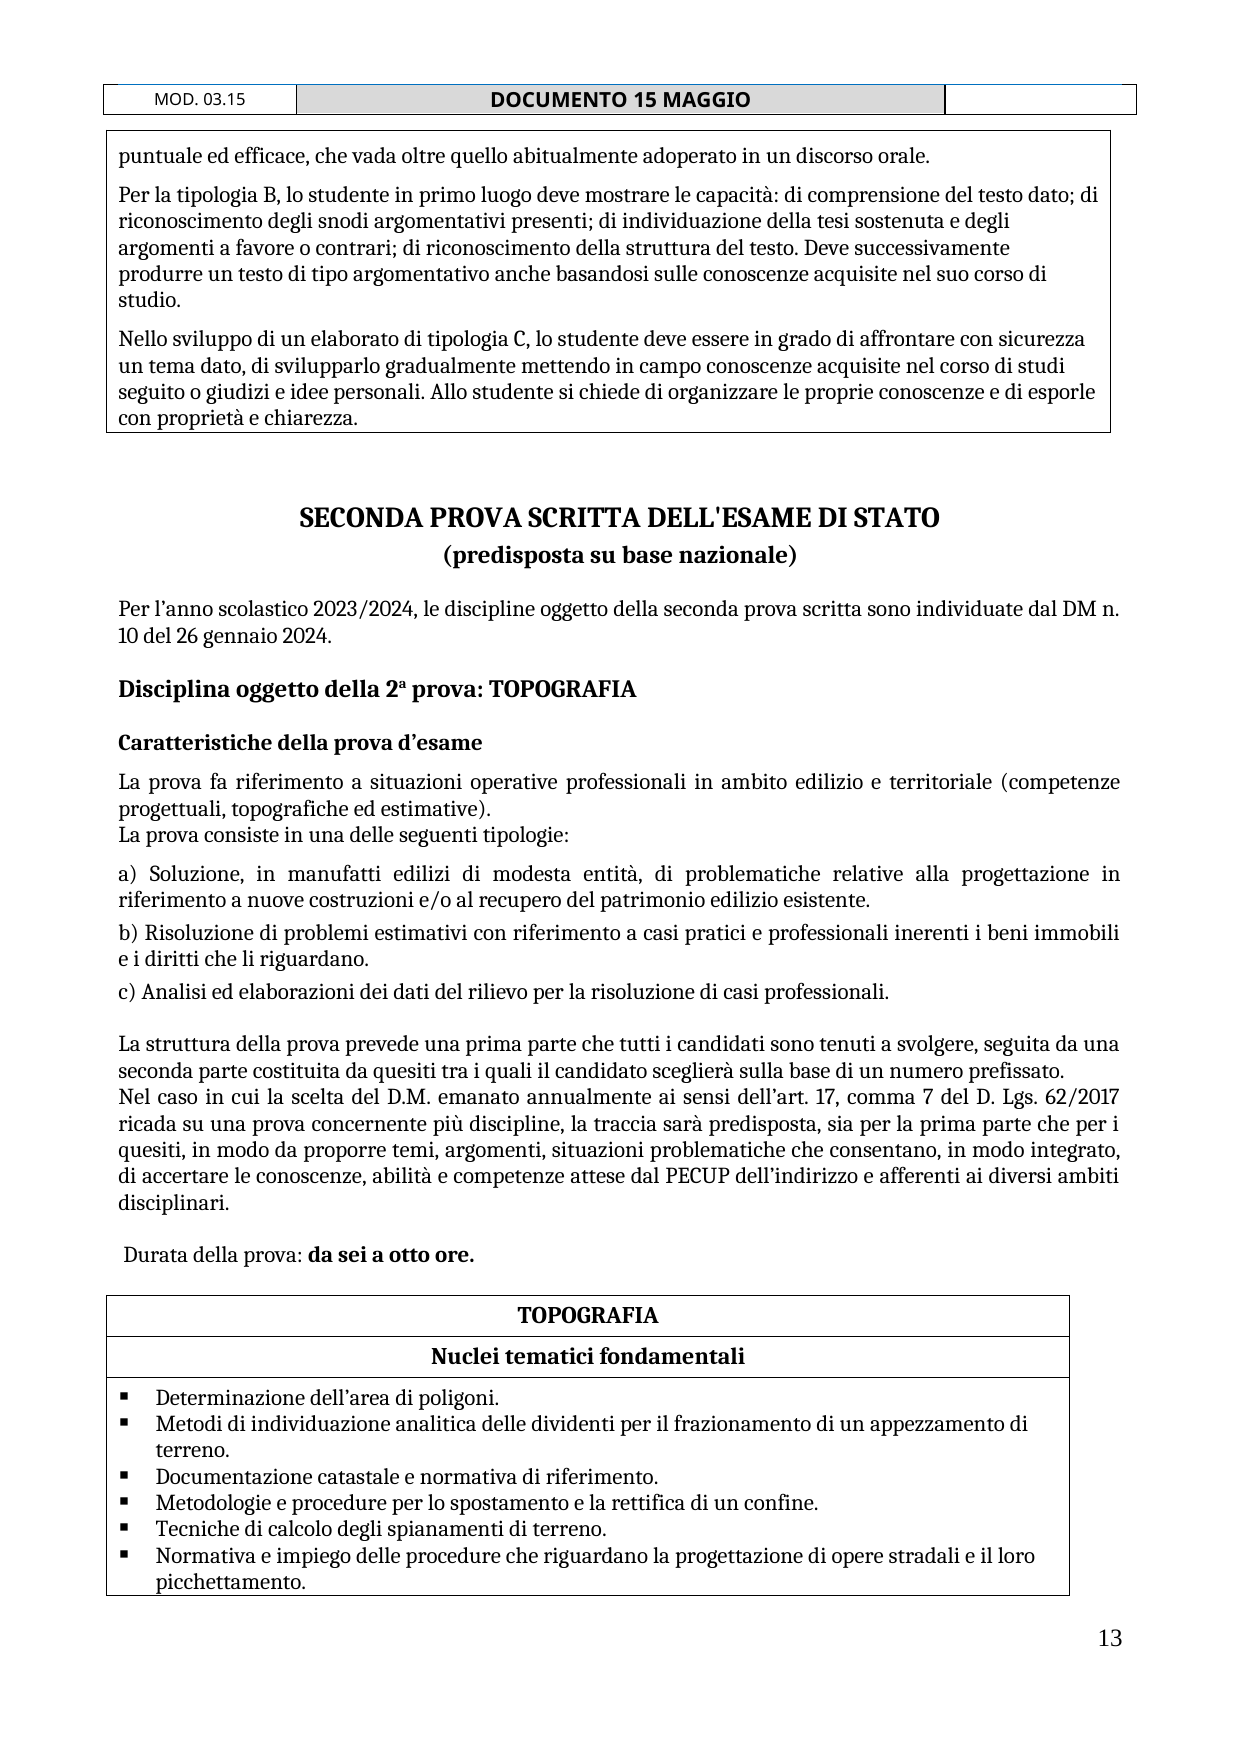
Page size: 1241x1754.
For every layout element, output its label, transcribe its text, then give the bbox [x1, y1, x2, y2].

table_cell Nuclei tematici fondamentali [107, 1337, 1069, 1377]
text La prova consiste in una delle seguenti tipologie: [118, 822, 1122, 848]
text Caratteristiche della prova d’esame [118, 730, 1122, 757]
text c) Analisi ed elaborazioni dei dati del rilievo per la risoluzione di casi professionali. [118, 978, 1122, 1005]
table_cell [107, 131, 1110, 432]
text a) Soluzione, in manufatti edilizi di modesta entità, di problematiche relative alla progettazione in riferimento a nuove costruzioni e/o al recupero del patrimonio edilizio esistente. [118, 861, 1122, 913]
text La prova fa riferimento a situazioni operative professionali in ambito edilizio e territoriale (competenze progettuali, topografiche ed estimative). [118, 769, 1122, 822]
text Per l’anno scolastico 2023/2024, le discipline oggetto della seconda prova scritta sono individuate dal DM n. 10 del 26 gennaio 2024. [118, 596, 1122, 649]
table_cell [107, 1378, 1069, 1595]
text (predisposta su base nazionale) [118, 541, 1122, 570]
text Nel caso in cui la scelta del D.M. emanato annualmente ai sensi dell’art. 17, comma 7 del D. Lgs. 62/2017 ricada su una prova concernente più discipline, la traccia sarà predisposta, sia per la prima parte che per i quesiti, in modo da proporre temi, argomenti, situazioni problematiche che consentano, in modo integrato, di accertare le conoscenze, abilità e competenze attese dal PECUP dell’indirizzo e afferenti ai diversi ambiti disciplinari. [118, 1084, 1122, 1216]
subtitle SECONDA PROVA SCRITTA DELL'ESAME DI STATO [118, 501, 1122, 535]
table_header TOPOGRAFIA [107, 1296, 1069, 1336]
text Durata della prova: da sei a otto ore. [118, 1242, 1122, 1268]
text Disciplina oggetto della 2a prova: TOPOGRAFIA [118, 675, 1122, 704]
text La struttura della prova prevede una prima parte che tutti i candidati sono tenuti a svolgere, seguita da una seconda parte costituita da quesiti tra i quali il candidato sceglierà sulla base di un numero prefissato. [118, 1031, 1122, 1084]
text b) Risoluzione di problemi estimativi con riferimento a casi pratici e professionali inerenti i beni immobili e i diritti che li riguardano. [118, 919, 1122, 972]
